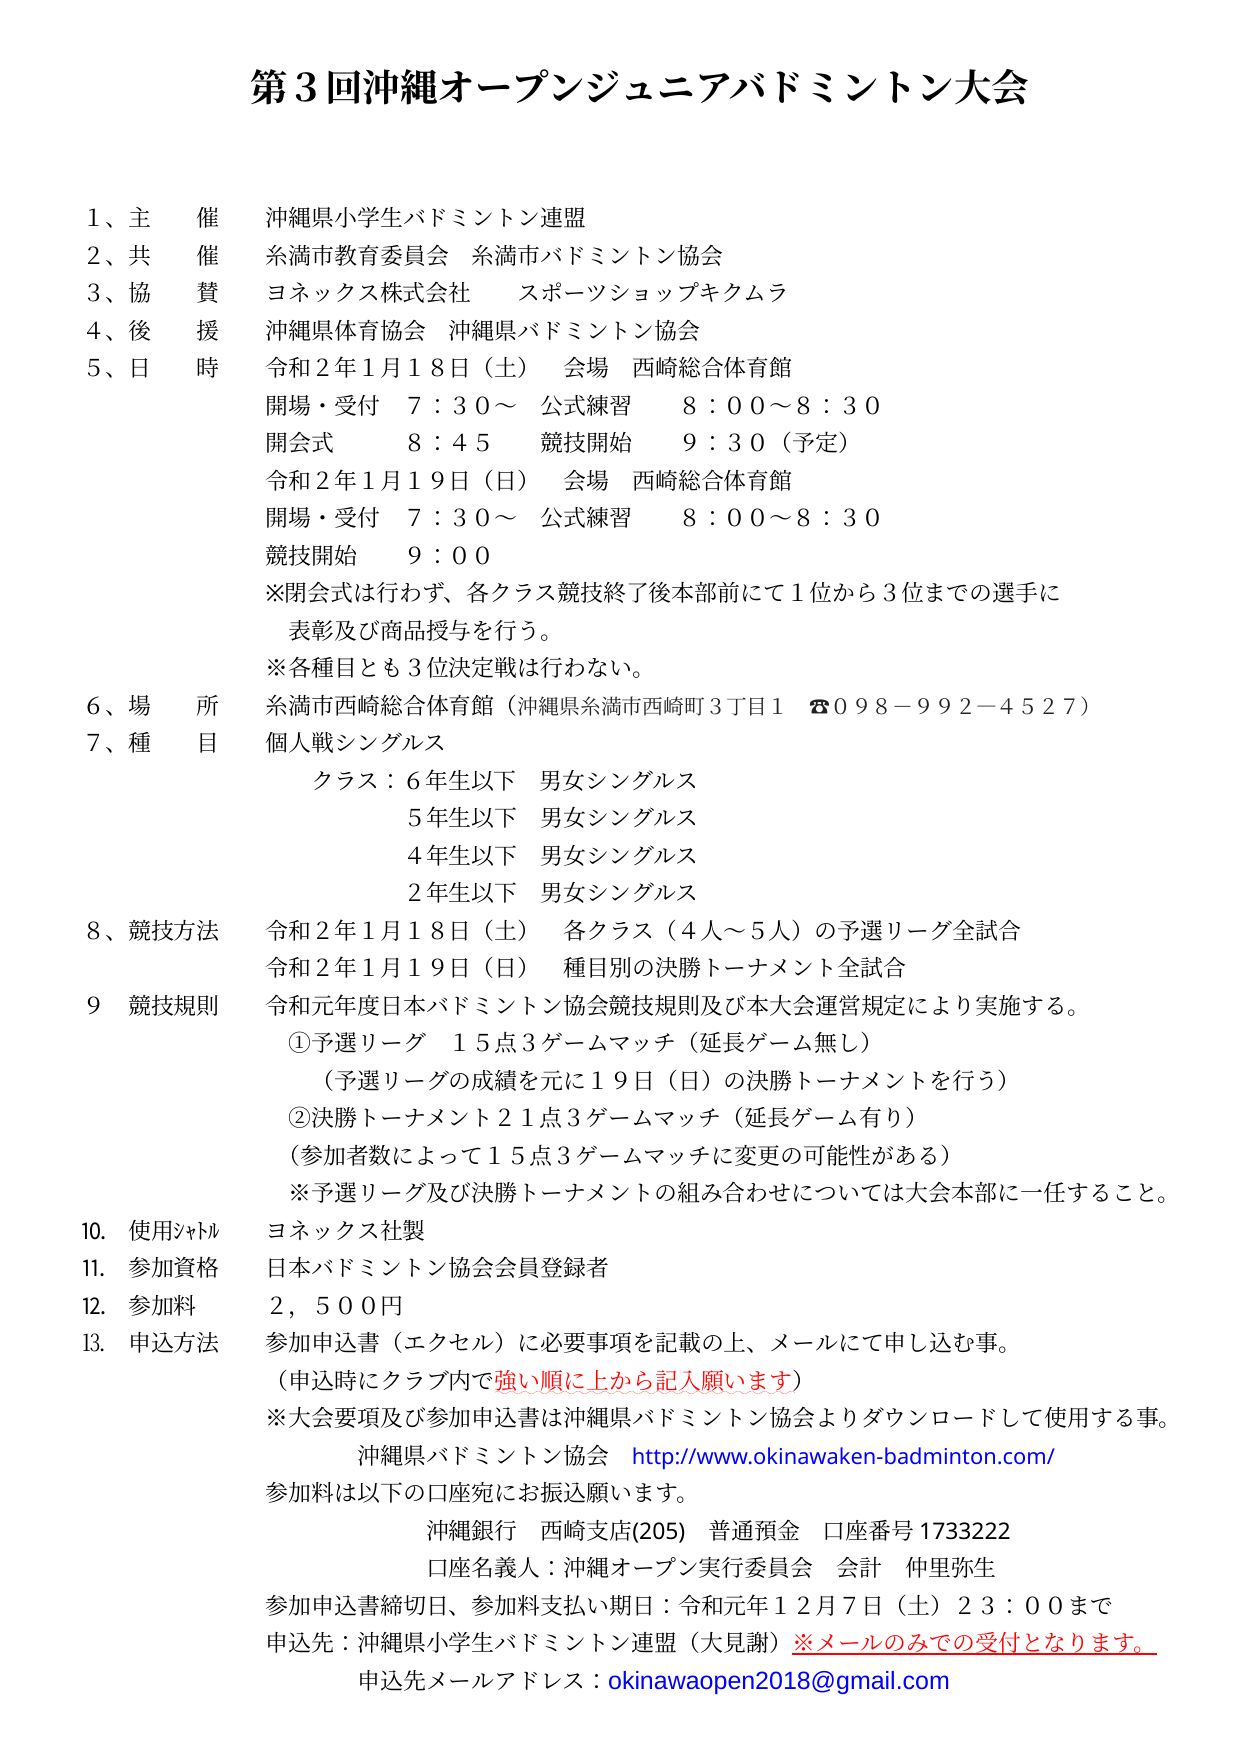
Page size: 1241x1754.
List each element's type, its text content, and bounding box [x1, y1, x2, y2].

text ⒑ 使用ｼｬﾄﾙ ヨネックス社製 [59, 1211, 1220, 1248]
text クラス：６年生以下 男女シングルス [59, 761, 1220, 798]
text 令和２年１月１９日（日） 種目別の決勝トーナメント全試合 [59, 948, 1220, 986]
text ⒓ 参加料 ２，５００円 [59, 1286, 1220, 1323]
text 申込先メールアドレス：okinawaopen2018@gmail.com [59, 1661, 1220, 1698]
text ２年生以下 男女シングルス [59, 873, 1220, 911]
text （参加者数によって１５点３ゲームマッチに変更の可能性がある） [59, 1136, 1220, 1173]
text （申込時にクラブ内で強い順に上から記入願います） [59, 1361, 1220, 1398]
text ５、日 時 令和２年１月１８日（土） 会場 西崎総合体育館 [59, 348, 1220, 386]
text 沖縄銀行 西崎支店(205) 普通預金 口座番号1733222 [59, 1511, 1220, 1548]
text 開会式 ８：４５ 競技開始 ９：３０（予定） [59, 423, 1220, 461]
text １、主 催 沖縄県小学生バドミントン連盟 [59, 198, 1220, 236]
text ４、後 援 沖縄県体育協会 沖縄県バドミントン協会 [59, 311, 1220, 348]
text （予選リーグの成績を元に１９日（日）の決勝トーナメントを行う） [59, 1061, 1220, 1098]
text ※予選リーグ及び決勝トーナメントの組み合わせについては大会本部に一任すること。 [59, 1173, 1220, 1211]
text 沖縄県バドミントン協会 http://www.okinawaken-badminton.com/ [59, 1436, 1220, 1473]
text ８、競技方法 令和２年１月１８日（土） 各クラス（４人～５人）の予選リーグ全試合 [59, 911, 1220, 948]
text ※大会要項及び参加申込書は沖縄県バドミントン協会よりダウンロードして使用する事。 [59, 1398, 1220, 1436]
text 参加申込書締切日、参加料支払い期日：令和元年１２月７日（土）２３：００まで [59, 1586, 1220, 1623]
text ⒒ 参加資格 日本バドミントン協会会員登録者 [59, 1248, 1220, 1286]
text ⒔ 申込方法 参加申込書（エクセル）に必要事項を記載の上、メールにて申し込む事。 [59, 1323, 1220, 1361]
text ９ 競技規則 令和元年度日本バドミントン協会競技規則及び本大会運営規定により実施する。 [59, 986, 1220, 1023]
text 第３回沖縄オープンジュニアバドミントン大会 [59, 48, 1220, 123]
text ６、場 所 糸満市西崎総合体育館（沖縄県糸満市西崎町３丁目１ ☎０９８－９９２―４５２７） [59, 686, 1220, 723]
text ４年生以下 男女シングルス [59, 836, 1220, 873]
text ②決勝トーナメント２１点３ゲームマッチ（延長ゲーム有り） [59, 1098, 1220, 1136]
text 表彰及び商品授与を行う。 [59, 611, 1220, 648]
text 競技開始 ９：００ [59, 536, 1220, 573]
text 参加料は以下の口座宛にお振込願います。 [59, 1473, 1220, 1511]
text 口座名義人：沖縄オープン実行委員会 会計 仲里弥生 [59, 1548, 1220, 1586]
text ７、種 目 個人戦シングルス [59, 723, 1220, 761]
text ※各種目とも３位決定戦は行わない。 [59, 648, 1220, 686]
text 開場・受付 ７：３０～ 公式練習 ８：００～８：３０ [59, 498, 1220, 536]
text ２、共 催 糸満市教育委員会 糸満市バドミントン協会 [59, 236, 1220, 273]
text 開場・受付 ７：３０～ 公式練習 ８：００～８：３０ [59, 386, 1220, 423]
text 申込先：沖縄県小学生バドミントン連盟（大見謝）※メールのみでの受付となります。 [59, 1623, 1220, 1661]
text ５年生以下 男女シングルス [59, 798, 1220, 836]
text ３、協 賛 ヨネックス株式会社 スポーツショップキクムラ [59, 273, 1220, 311]
text ※閉会式は行わず、各クラス競技終了後本部前にて１位から３位までの選手に [59, 573, 1220, 611]
text 令和２年１月１９日（日） 会場 西崎総合体育館 [59, 461, 1220, 498]
text ①予選リーグ １５点３ゲームマッチ（延長ゲーム無し） [59, 1023, 1220, 1061]
